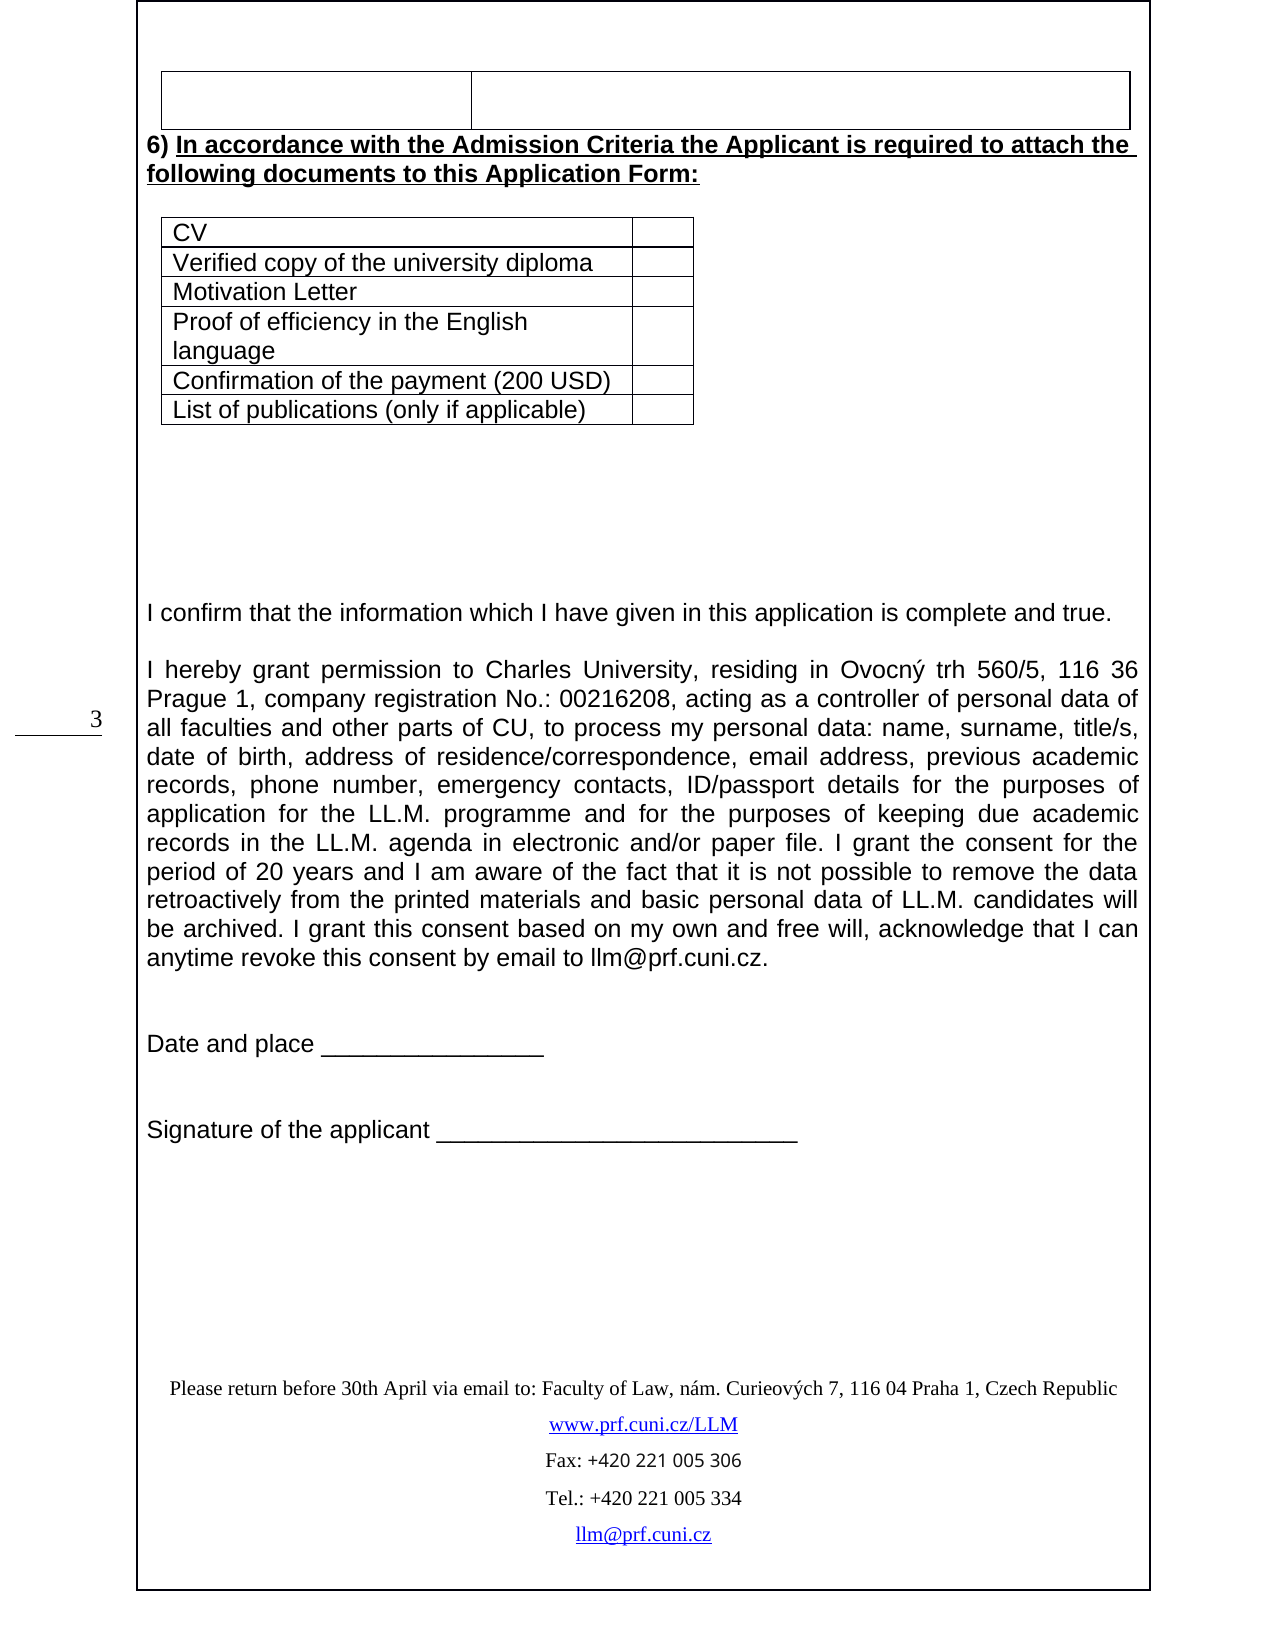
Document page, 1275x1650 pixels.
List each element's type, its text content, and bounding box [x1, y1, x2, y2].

text 6) In accordance with the Admission Criteria the Applicant is required to attach the following documents to this Application Form: [146, 130, 1141, 188]
text Signature of the applicant __________________________ [146, 1115, 1141, 1144]
table_cell Confirmation of the payment (200 USD) [162, 366, 632, 394]
table_header CV [162, 218, 632, 246]
table_cell [633, 366, 693, 394]
table_cell Motivation Letter [162, 277, 632, 306]
table_cell [162, 72, 471, 129]
table_cell List of publications (only if applicable) [162, 395, 632, 424]
table_cell [633, 395, 693, 424]
table_cell [633, 248, 693, 276]
table_cell [472, 72, 1129, 129]
table_cell Proof of efficiency in the English language [162, 307, 632, 364]
text I confirm that the information which I have given in this application is complete and true. [146, 598, 1141, 626]
table_cell [633, 277, 693, 306]
table_cell Verified copy of the university diploma [162, 248, 632, 276]
table_cell [633, 307, 693, 364]
table_header [633, 218, 693, 246]
text Date and place ________________ [146, 1029, 1141, 1058]
text I hereby grant permission to Charles University, residing in Ovocný trh 560/5, 116 36 Prague 1, company registration No.: 00216208, acting as a controller of personal data of all faculties and other parts of CU, to process my personal data: name, surname, title/s, date of birth, address of residence/correspondence, email address, previous academic records, phone number, emergency contacts, ID/passport details for the purposes of application for the LL.M. programme and for the purposes of keeping due academic records in the LL.M. agenda in electronic and/or paper file. I grant the consent for the period of 20 years and I am aware of the fact that it is not possible to remove the data retroactively from the printed materials and basic personal data of LL.M. candidates will be archived. I grant this consent based on my own and free will, acknowledge that I can anytime revoke this consent by email to llm@prf.cuni.cz. [146, 655, 1141, 971]
